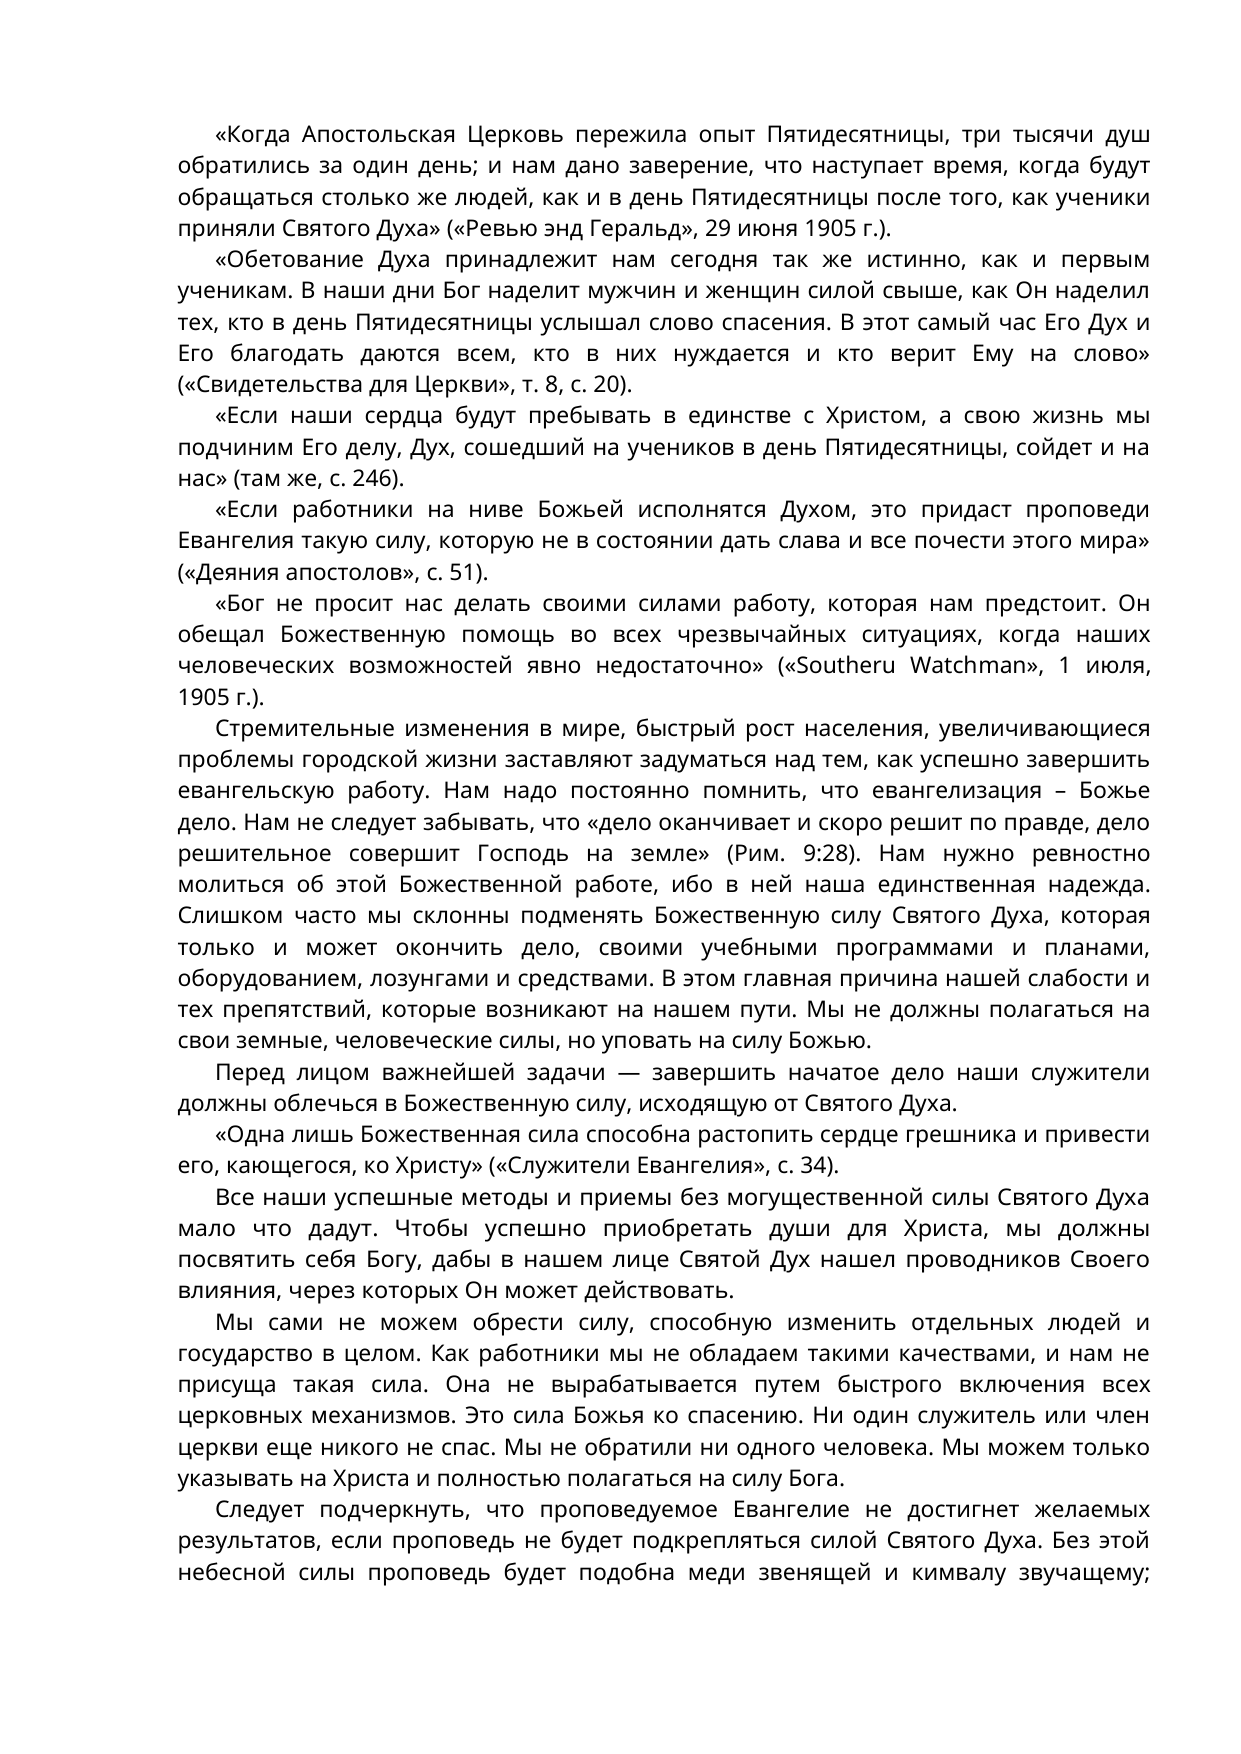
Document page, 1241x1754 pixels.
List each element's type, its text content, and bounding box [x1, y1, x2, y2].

text Перед лицом важнейшей задачи — завершить начатое дело наши служители должны облечься в Божественную силу, исходящую от Святого Духа. [177, 1056, 1152, 1118]
text Стремительные изменения в мире, быстрый рост населения, увеличивающиеся проблемы городской жизни заставляют задуматься над тем, как успешно завершить евангельскую работу. Нам надо постоянно помнить, что евангелизация – Божье дело. Нам не следует забывать, что «дело оканчивает и скоро решит по правде, дело решительное совершит Господь на земле» (Рим. 9:28). Нам нужно ревностно молиться об этой Божественной работе, ибо в ней наша единственная надежда. Слишком часто мы склонны подменять Божественную силу Святого Духа, которая только и может окончить дело, своими учебными программами и планами, оборудованием, лозунгами и средствами. В этом главная причина нашей слабости и тех препятствий, которые возникают на нашем пути. Мы не должны полагаться на свои земные, человеческие силы, но уповать на силу Божью. [177, 712, 1152, 1056]
text «Если наши сердца будут пребывать в единстве с Христом, а свою жизнь мы подчиним Его делу, Дух, сошедший на учеников в день Пятидесятницы, сойдет и на нас» (там же, с. 246). [177, 399, 1152, 493]
text «Когда Апостольская Церковь пережила опыт Пятидесятницы, три тысячи душ обратились за один день; и нам дано заверение, что наступает время, когда будут обращаться столько же людей, как и в день Пятидесятницы после того, как ученики приняли Святого Духа» («Ревью энд Геральд», 29 июня 1905 г.). [177, 118, 1152, 243]
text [177, 1493, 1152, 1587]
text «Если работники на ниве Божьей исполнятся Духом, это придаст проповеди Евангелия такую силу, которую не в состоянии дать слава и все почести этого мира» («Деяния апостолов», с. 51). [177, 493, 1152, 587]
text «Одна лишь Божественная сила способна растопить сердце грешника и привести его, кающегося, ко Христу» («Служители Евангелия», с. 34). [177, 1118, 1152, 1181]
text Все наши успешные методы и приемы без могущественной силы Святого Духа мало что дадут. Чтобы успешно приобретать души для Христа, мы должны посвятить себя Богу, дабы в нашем лице Святой Дух нашел проводников Своего влияния, через которых Он может действовать. [177, 1181, 1152, 1306]
text «Обетование Духа принадлежит нам сегодня так же истинно, как и первым ученикам. В наши дни Бог наделит мужчин и женщин силой свыше, как Он наделил тех, кто в день Пятидесятницы услышал слово спасения. В этот самый час Его Дух и Его благодать даются всем, кто в них нуждается и кто верит Ему на слово» («Свидетельства для Церкви», т. 8, с. 20). [177, 243, 1152, 399]
text «Бог не просит нас делать своими силами работу, которая нам предстоит. Он обещал Божественную помощь во всех чрезвычайных ситуациях, когда наших человеческих возможностей явно недостаточно» («Southeru Watchman», 1 июля, 1905 г.). [177, 587, 1152, 712]
text Мы сами не можем обрести силу, способную изменить отдельных людей и государство в целом. Как работники мы не обладаем такими качествами, и нам не присуща такая сила. Она не вырабатывается путем быстрого включения всех церковных механизмов. Это сила Божья ко спасению. Ни один служитель или член церкви еще никого не спас. Мы не обратили ни одного человека. Мы можем только указывать на Христа и полностью полагаться на силу Бога. [177, 1306, 1152, 1493]
